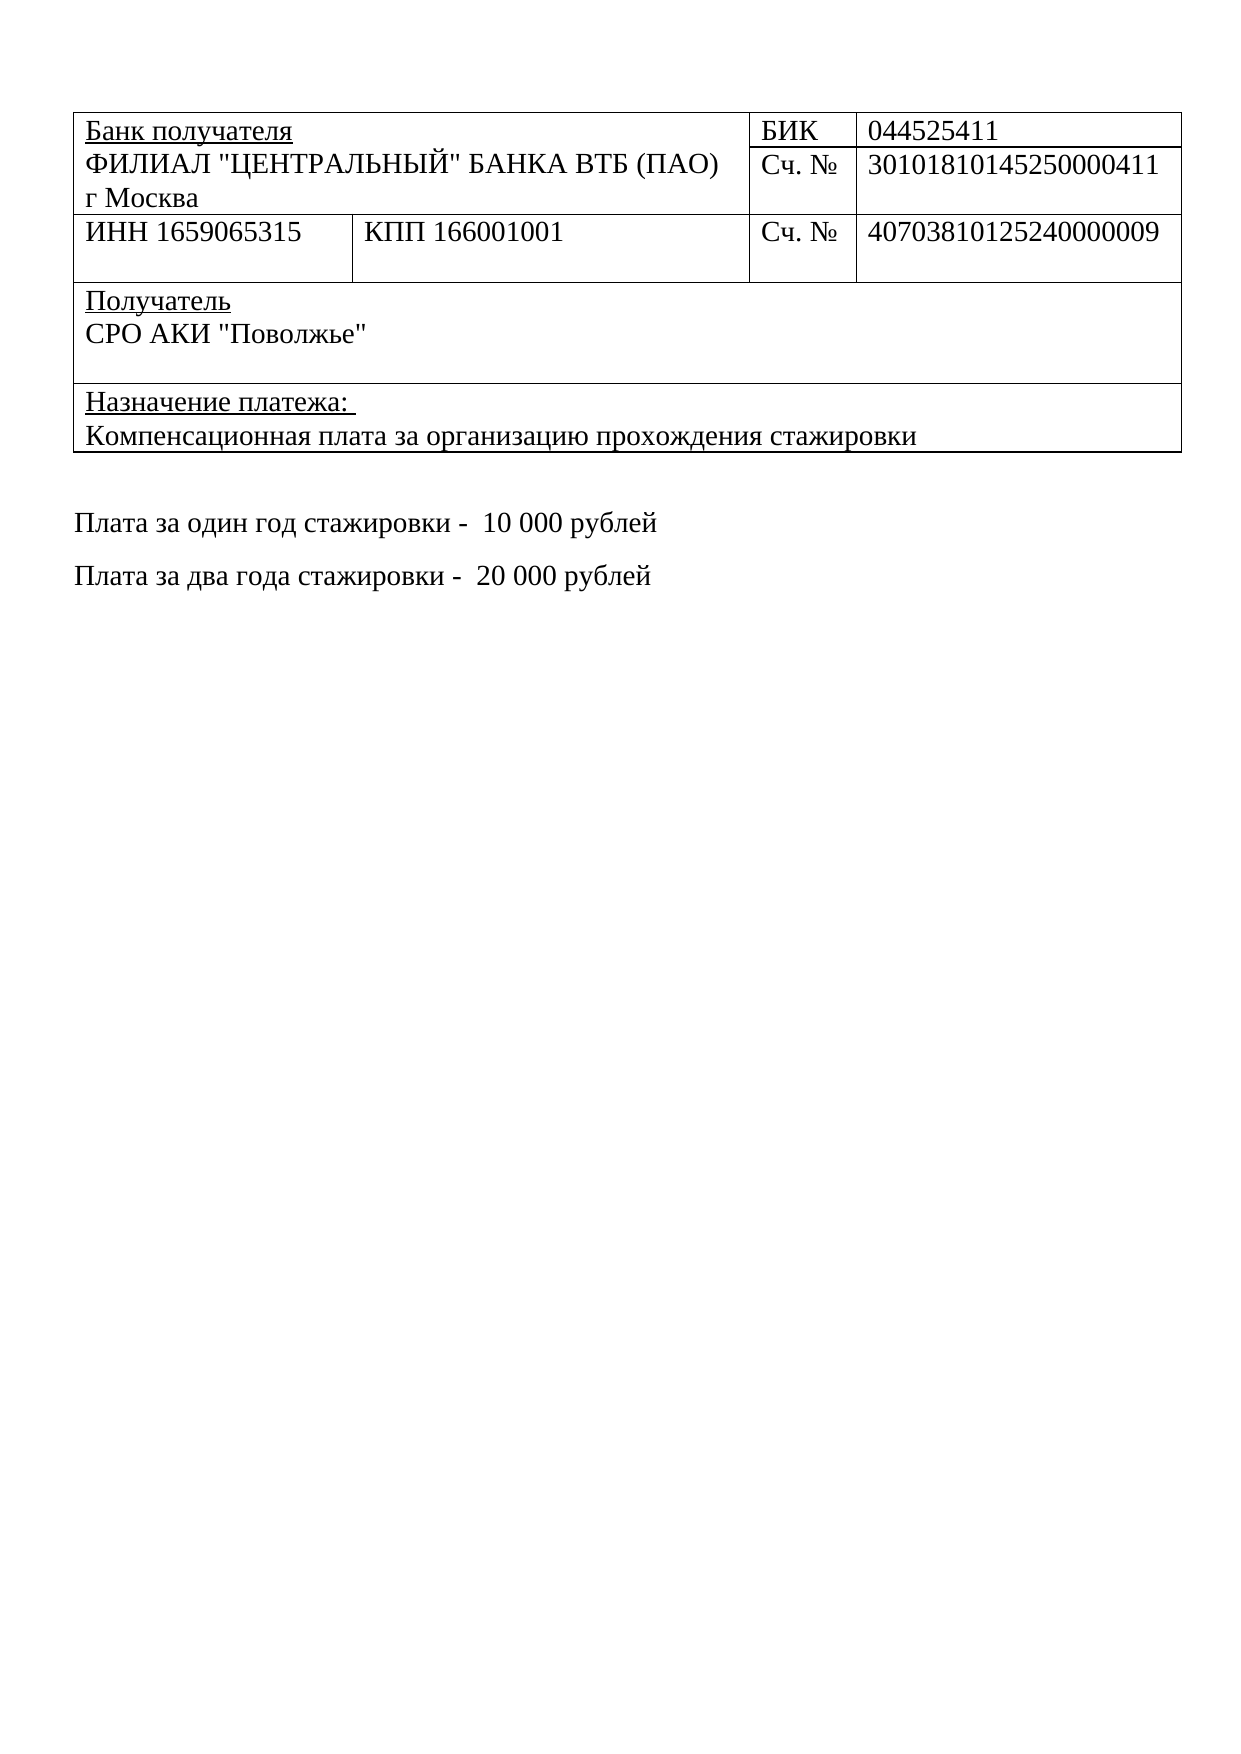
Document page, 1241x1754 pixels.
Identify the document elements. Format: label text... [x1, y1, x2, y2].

table_cell Получатель СРО АКИ "Поволжье" [74, 283, 1181, 383]
table_cell Сч. № [750, 148, 856, 213]
table_cell 30101810145250000411 [857, 148, 1181, 213]
table_cell 40703810125240000009 [857, 215, 1181, 282]
table_header 044525411 [857, 113, 1181, 146]
table_cell КПП 166001001 [353, 215, 749, 282]
text Плата за два года стажировки - 20 000 рублей [59, 558, 1181, 592]
text Плата за один год стажировки - 10 000 рублей [59, 505, 1181, 539]
table_cell ИНН 1659065315 [74, 215, 352, 282]
table_header Банк получателя ФИЛИАЛ "ЦЕНТРАЛЬНЫЙ" БАНКА ВТБ (ПАО) г Москва [74, 113, 749, 213]
table_cell Назначение платежа: Компенсационная плата за организацию прохождения стажировки [74, 384, 1181, 451]
table_cell Сч. № [750, 215, 856, 282]
table_header БИК [750, 113, 856, 146]
